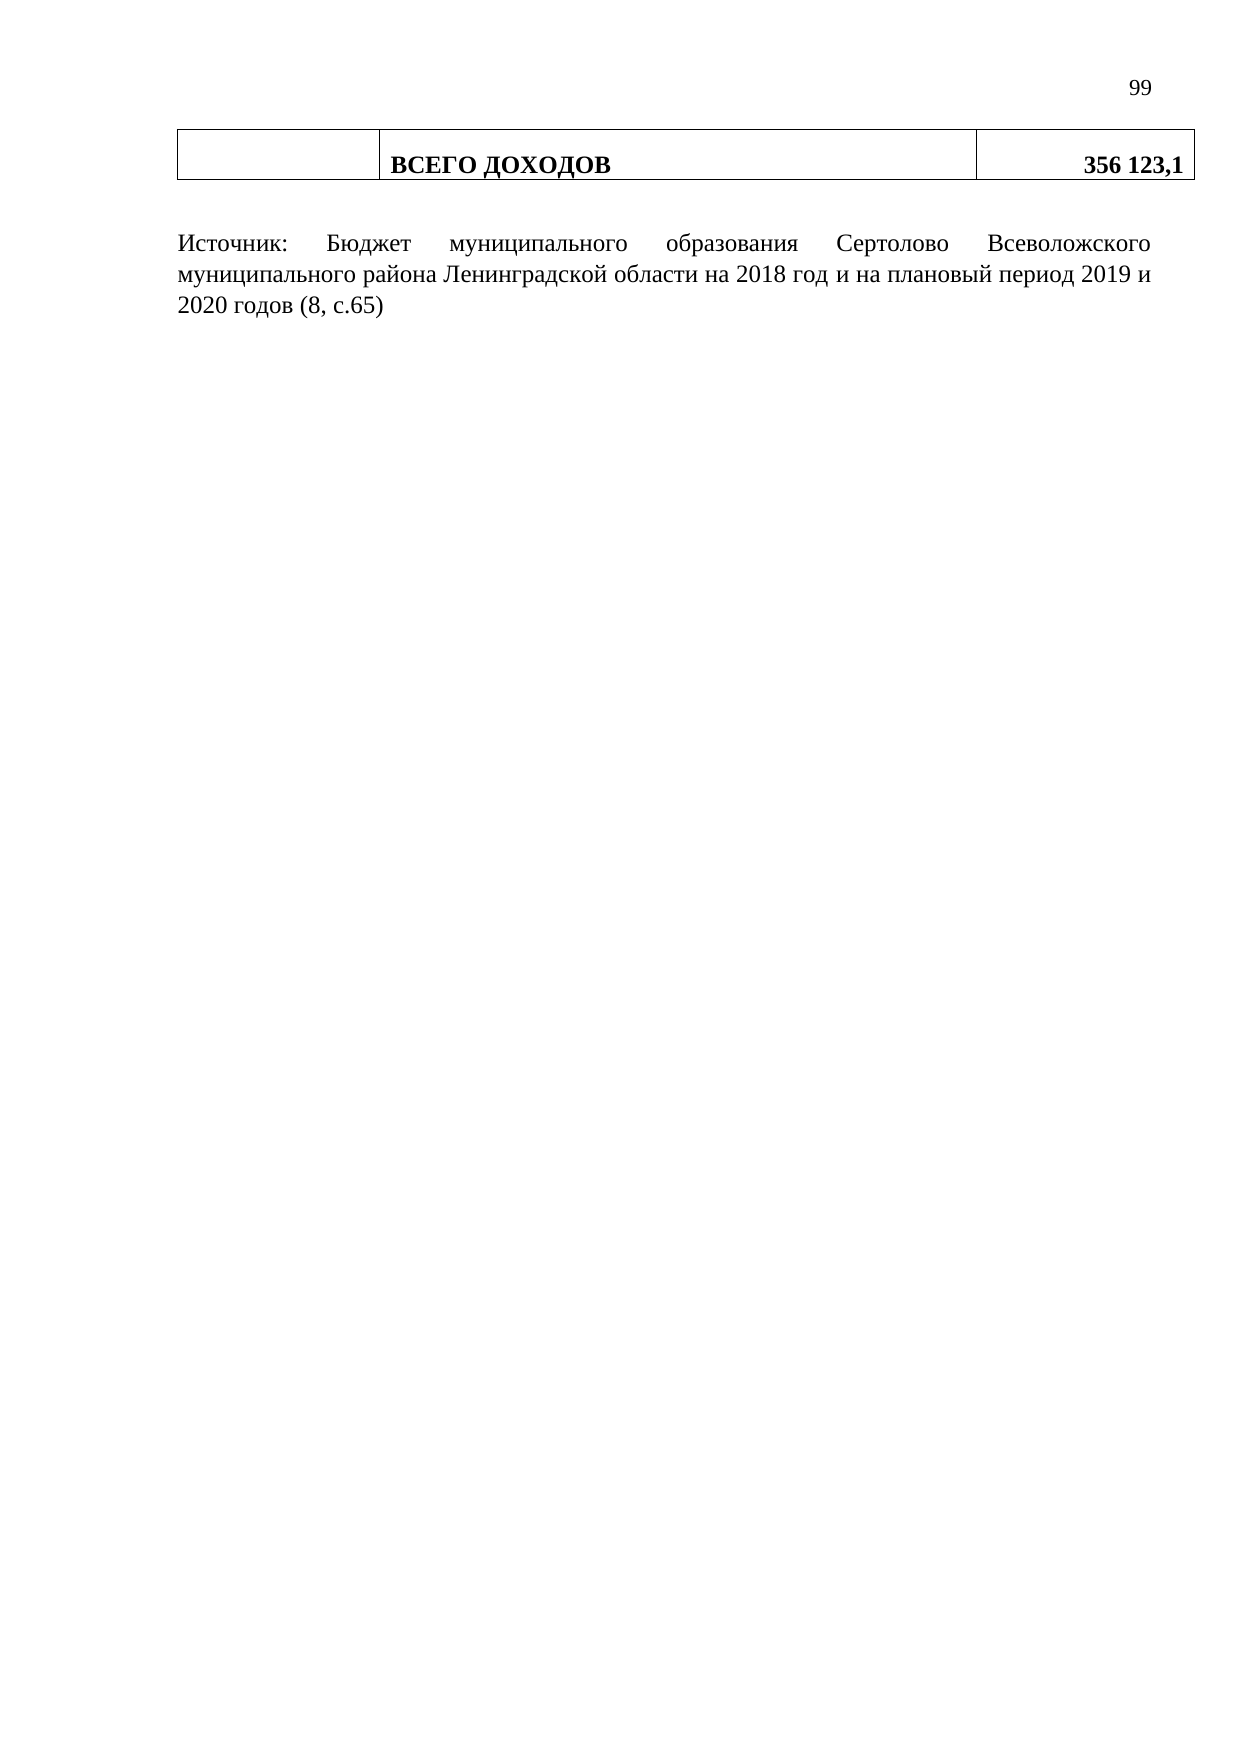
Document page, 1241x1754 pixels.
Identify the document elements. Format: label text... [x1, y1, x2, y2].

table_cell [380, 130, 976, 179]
text Источник: Бюджет муниципального образования Сертолово Всеволожского муниципального района Ленинградской области на 2018 год и на плановый период 2019 и 2020 годов (8, с.65) [177, 228, 1152, 318]
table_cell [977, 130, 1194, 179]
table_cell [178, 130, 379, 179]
